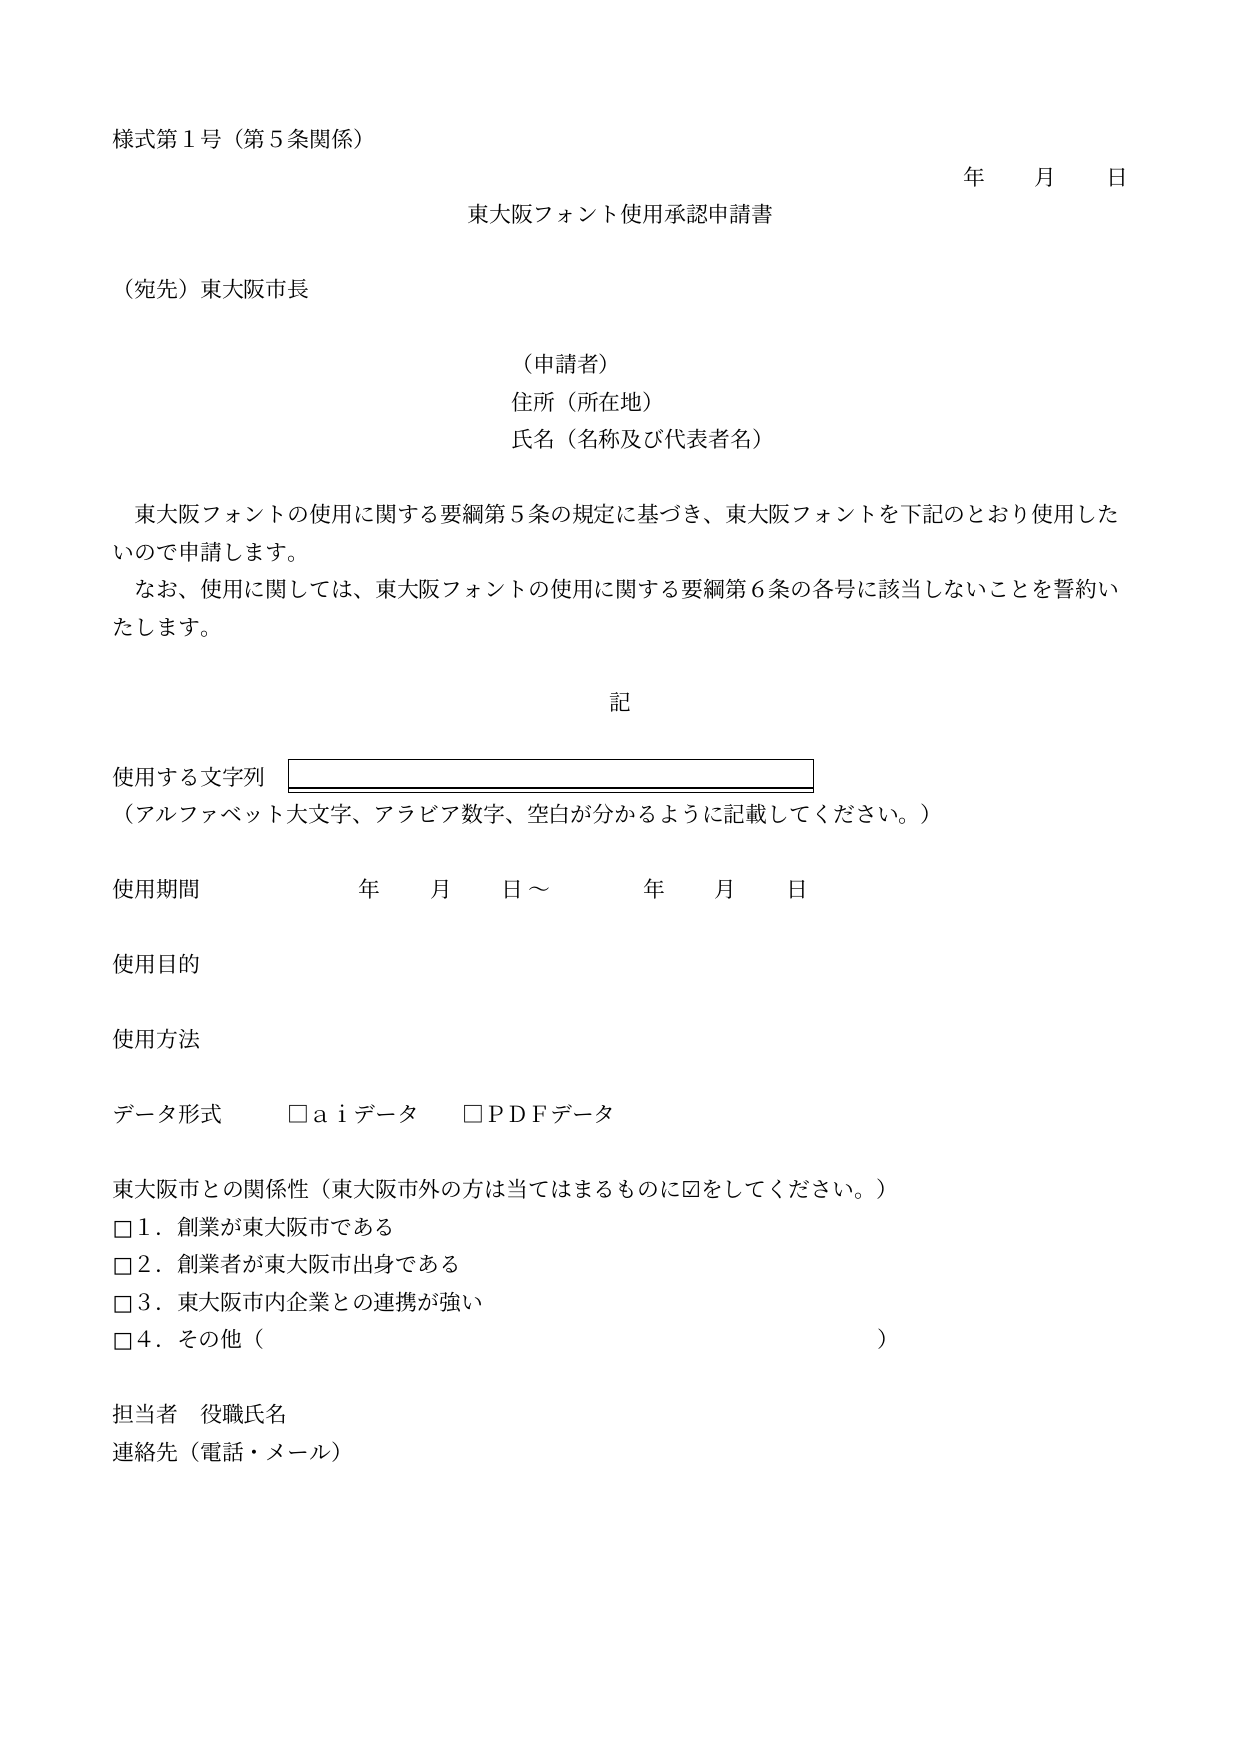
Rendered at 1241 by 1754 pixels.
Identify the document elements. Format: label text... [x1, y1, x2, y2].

text 年 月 日 [112, 157, 1128, 194]
text 氏名（名称及び代表者名） [511, 419, 1128, 457]
text （アルファベット大文字、アラビア数字、空白が分かるように記載してください。） [112, 794, 1128, 832]
text （申請者） [511, 344, 1128, 382]
text □４．その他（ ） [112, 1319, 1128, 1357]
text 東大阪フォントの使用に関する要綱第５条の規定に基づき、東大阪フォントを下記のとおり使用したいので申請します。 [112, 494, 1128, 569]
text 連絡先（電話・メール） [112, 1432, 1128, 1469]
subtitle 記 [112, 682, 1128, 719]
text （宛先）東大阪市長 [112, 269, 1128, 307]
text 様式第１号（第５条関係） [112, 119, 1128, 157]
text 使用目的 [112, 944, 1128, 982]
text □３．東大阪市内企業との連携が強い [112, 1282, 1128, 1319]
text 使用する文字列 [112, 757, 1128, 794]
text なお、使用に関しては、東大阪フォントの使用に関する要綱第６条の各号に該当しないことを誓約いたします。 [112, 569, 1128, 644]
text □２．創業者が東大阪市出身である [112, 1244, 1128, 1282]
text 担当者 役職氏名 [112, 1394, 1128, 1432]
text □１．創業が東大阪市である [112, 1207, 1128, 1244]
text データ形式 □ａｉデータ □ＰＤＦデータ [112, 1094, 1128, 1132]
text 住所（所在地） [511, 382, 1128, 419]
text 使用方法 [112, 1019, 1128, 1057]
text 東大阪フォント使用承認申請書 [112, 194, 1128, 232]
text 使用期間 年 月 日 ～ 年 月 日 [112, 869, 1128, 907]
text 東大阪市との関係性（東大阪市外の方は当てはまるものに☑をしてください。） [112, 1169, 1128, 1207]
